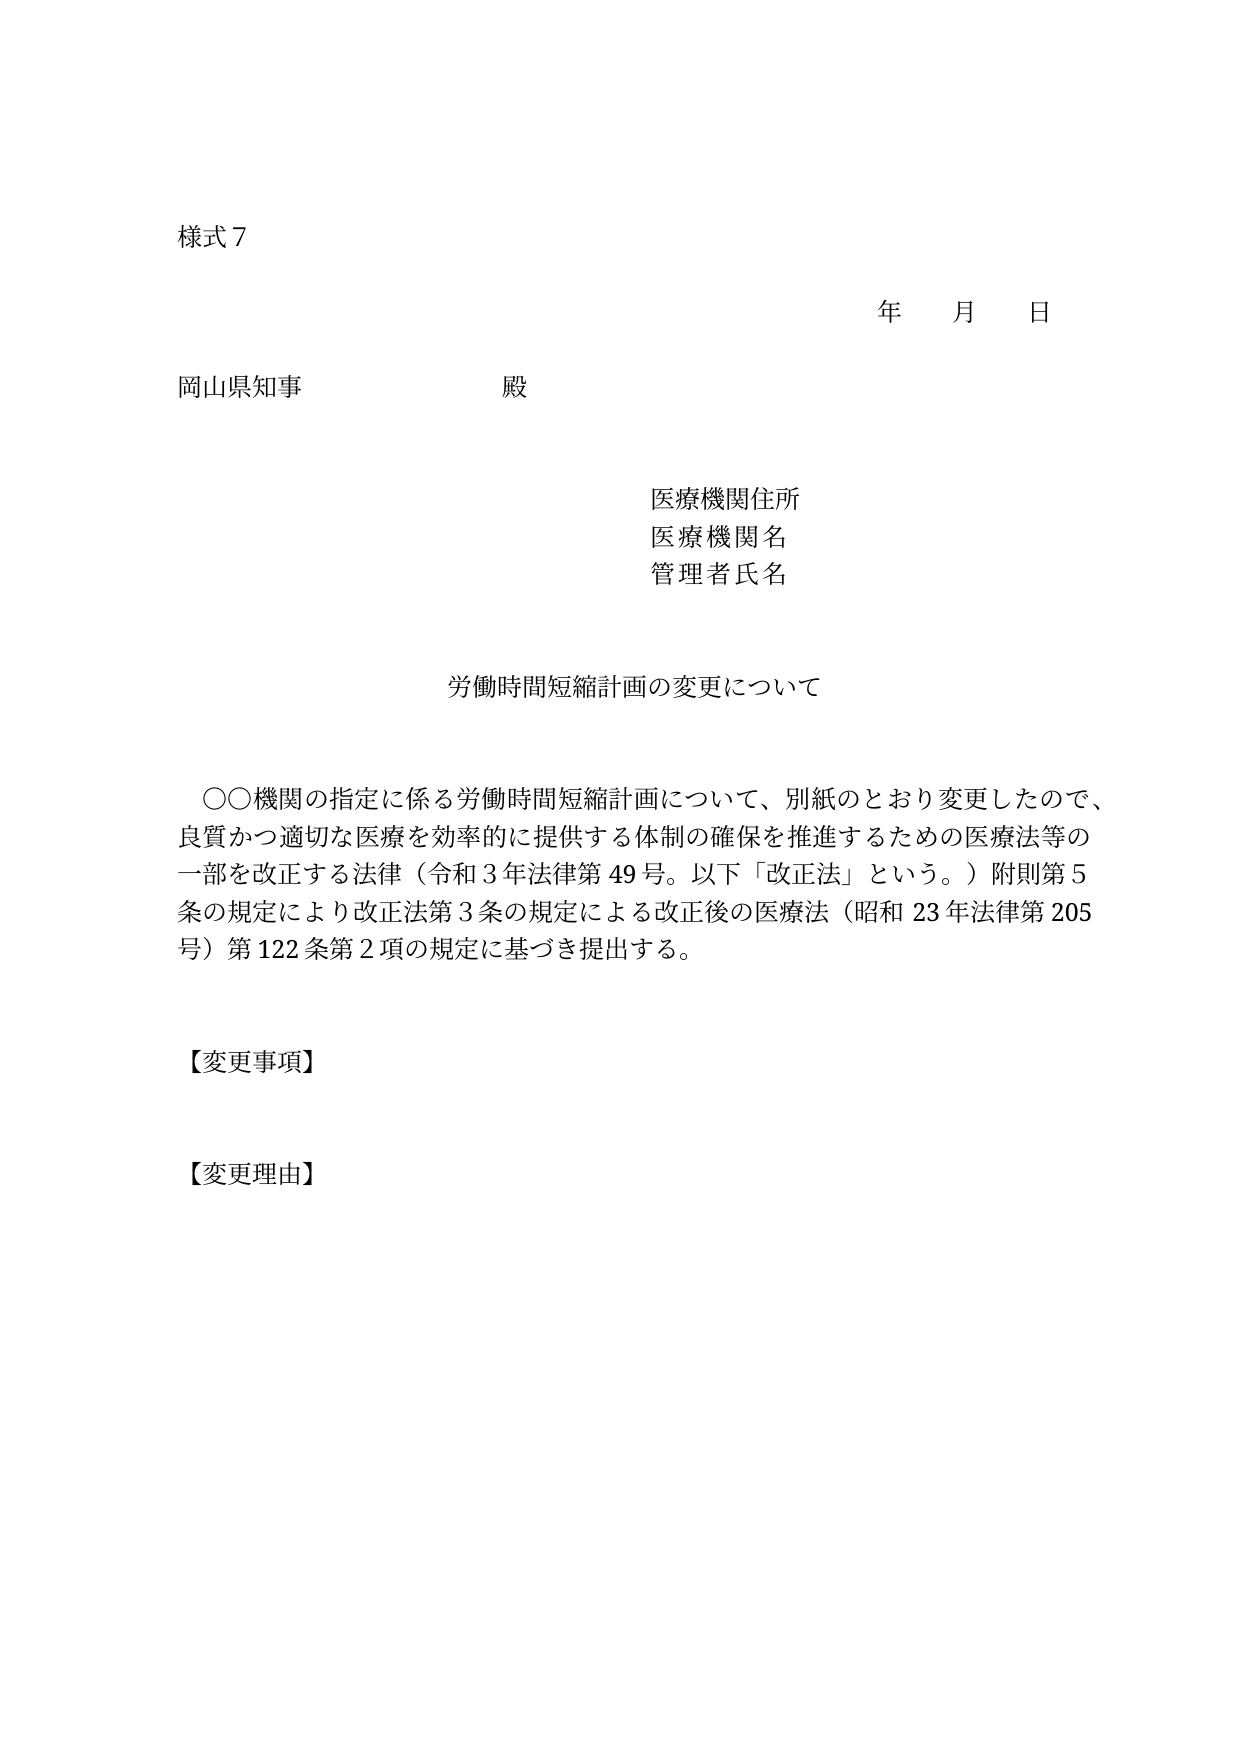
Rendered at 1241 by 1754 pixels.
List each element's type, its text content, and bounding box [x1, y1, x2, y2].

text 医療機関住所 [177, 479, 1093, 517]
text 【変更事項】 [177, 1042, 1093, 1079]
text 労働時間短縮計画の変更について [177, 667, 1093, 704]
text 医療機関名 [177, 517, 1093, 554]
text 様式７ [177, 217, 1093, 254]
text 管理者氏名 [177, 554, 1093, 592]
text 〇〇機関の指定に係る労働時間短縮計画について、別紙のとおり変更したので、良質かつ適切な医療を効率的に提供する体制の確保を推進するための医療法等の一部を改正する法律（令和３年法律第49号。以下「改正法」という。）附則第５条の規定により改正法第３条の規定による改正後の医療法（昭和23年法律第205号）第122条第２項の規定に基づき提出する。 [177, 779, 1093, 967]
text 岡山県知事 殿 [177, 367, 1093, 404]
text 【変更理由】 [177, 1154, 1093, 1192]
text 年 月 日 [177, 292, 1093, 329]
